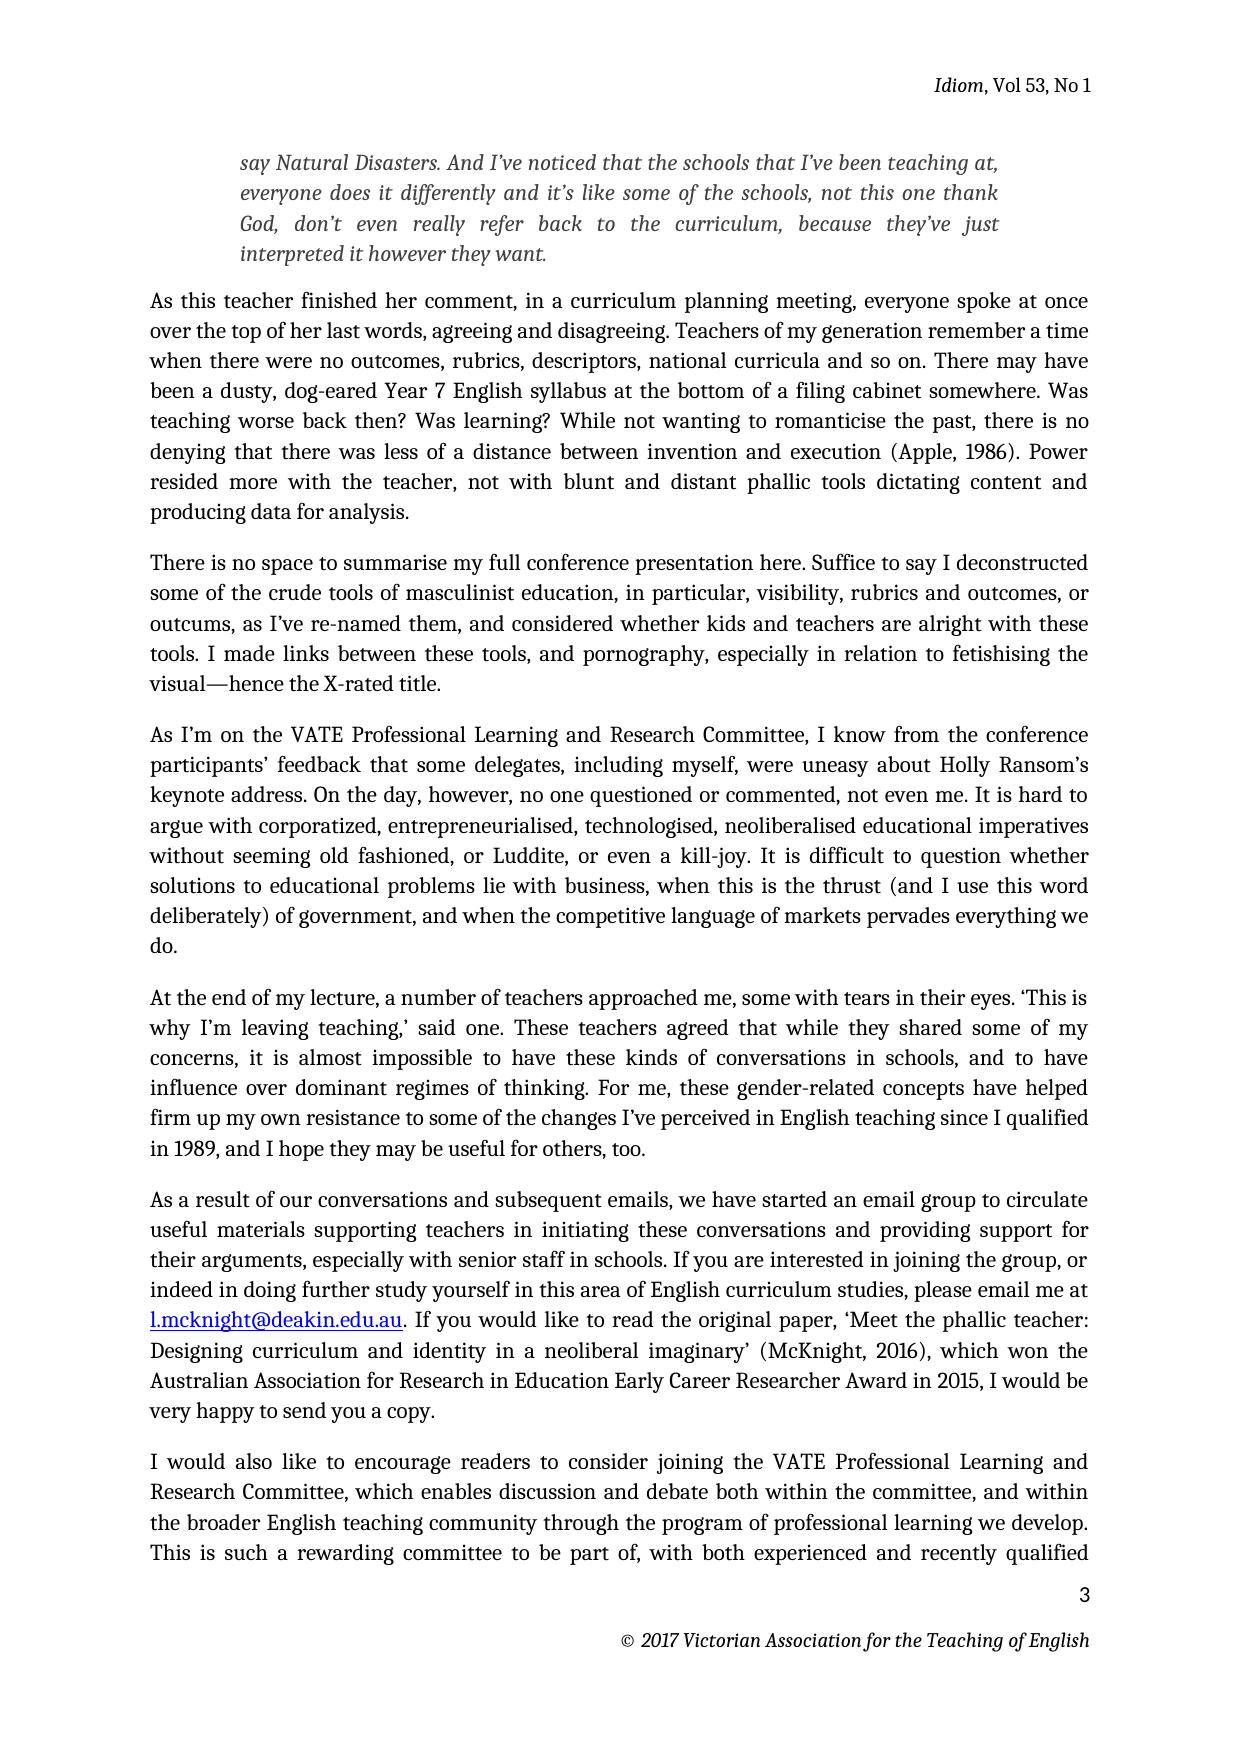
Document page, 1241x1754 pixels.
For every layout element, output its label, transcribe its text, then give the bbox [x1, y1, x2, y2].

text At the end of my lecture, a number of teachers approached me, some with tears in their eyes. ‘This is why I’m leaving teaching,’ said one. These teachers agreed that while they shared some of my concerns, it is almost impossible to have these kinds of conversations in schools, and to have influence over dominant regimes of thinking. For me, these gender-related concepts have helped firm up my own resistance to some of the changes I’ve perceived in English teaching since I qualified in 1989, and I hope they may be useful for others, too. [150, 984, 1090, 1162]
text As this teacher finished her comment, in a curriculum planning meeting, everyone spoke at once over the top of her last words, agreeing and disagreeing. Teachers of my generation remember a time when there were no outcomes, rubrics, descriptors, national curricula and so on. There may have been a dusty, dog-eared Year 7 English syllabus at the bottom of a filing cabinet somewhere. Was teaching worse back then? Was learning? While not wanting to romanticise the past, there is no denying that there was less of a distance between invention and execution (Apple, 1986). Power resided more with the teacher, not with blunt and distant phallic tools dictating content and producing data for analysis. [150, 287, 1090, 525]
text As a result of our conversations and subsequent emails, we have started an email group to circulate useful materials supporting teachers in initiating these conversations and providing support for their arguments, especially with senior staff in schools. If you are interested in joining the group, or indeed in doing further study yourself in this area of English curriculum studies, please email me at l.mcknight@deakin.edu.au. If you would like to read the original paper, ‘Meet the phallic teacher: Designing curriculum and identity in a neoliberal imaginary’ (McKnight, 2016), which won the Australian Association for Research in Education Early Career Researcher Award in 2015, I would be very happy to send you a copy. [150, 1186, 1090, 1424]
text As I’m on the VATE Professional Learning and Research Committee, I know from the conference participants’ feedback that some delegates, including myself, were uneasy about Holly Ransom’s keynote address. On the day, however, no one questioned or commented, not even me. It is hard to argue with corporatized, entrepreneurialised, technologised, neoliberalised educational imperatives without seeming old fashioned, or Luddite, or even a kill-joy. It is difficult to question whether solutions to educational problems lie with business, when this is the thrust (and I use this word deliberately) of government, and when the competitive language of markets pervades everything we do. [150, 722, 1090, 960]
text There is no space to summarise my full conference presentation here. Suffice to say I deconstructed some of the crude tools of masculinist education, in particular, visibility, rubrics and outcomes, or outcums, as I’ve re-named them, and considered whether kids and teachers are alright with these tools. I made links between these tools, and pornography, especially in relation to fetishising the visual—hence the X-rated title. [150, 550, 1090, 697]
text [240, 150, 1000, 267]
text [150, 1449, 1090, 1566]
